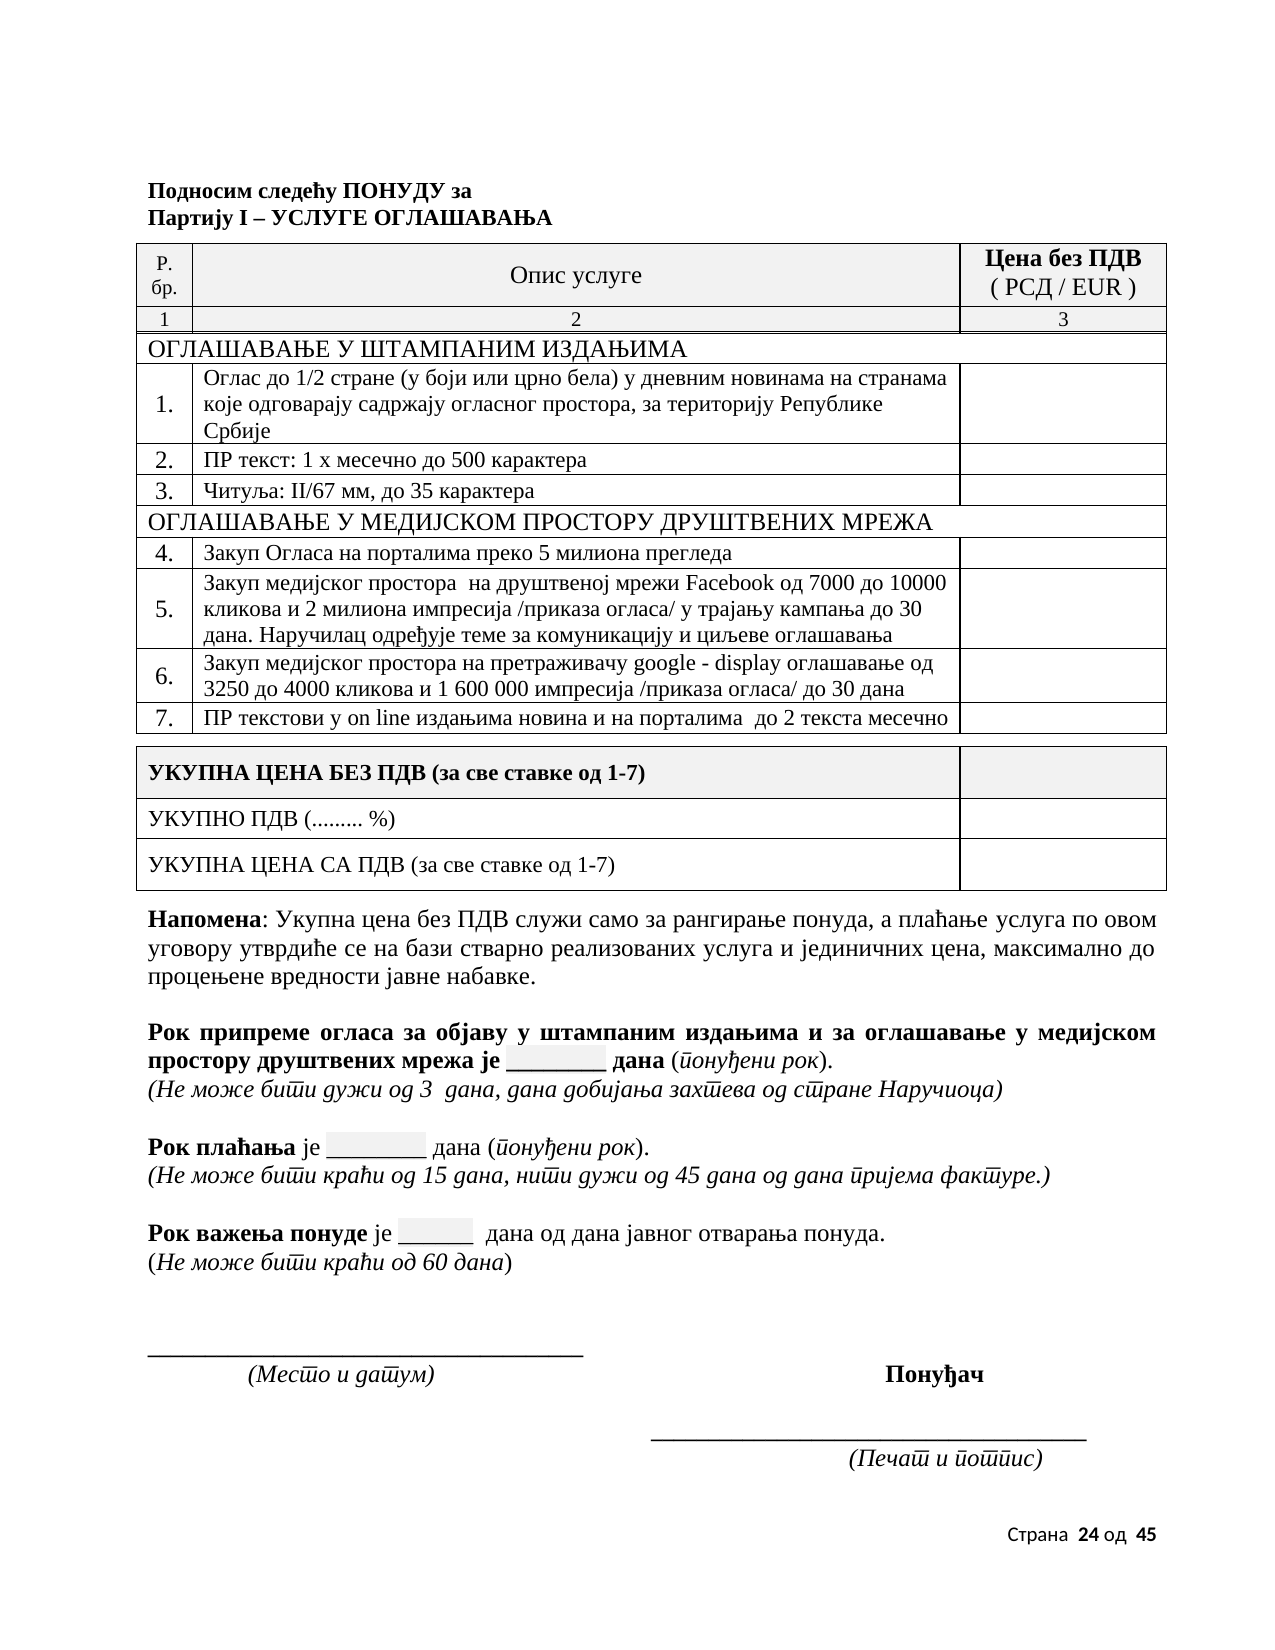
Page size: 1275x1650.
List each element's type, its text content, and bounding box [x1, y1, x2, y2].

table_cell [961, 475, 1166, 505]
table_cell ПР текстови у on line издањима новина и на порталима до 2 текста месечно [193, 703, 959, 733]
table_cell Закуп Огласа на порталима преко 5 милиона прегледа [193, 538, 959, 568]
text Партију I – УСЛУГЕ ОГЛАШАВАЊА [148, 203, 1157, 230]
text (Не може бити дужи од 3 дана, дана добијања захтева од стране Наручиоца) [148, 1074, 1157, 1103]
table_cell УКУПНО ПДВ (......... %) [137, 799, 959, 838]
text Рок важења понуде је ______ дана од дана јавног отварања понуда. [148, 1218, 398, 1247]
table_cell 4. [137, 538, 192, 568]
table_cell 7. [137, 703, 192, 733]
table_cell [961, 799, 1166, 838]
text Рок плаћања је ________ дана (понуђени рок). [426, 1132, 1157, 1160]
table_cell [961, 839, 1166, 890]
table_cell УКУПНА ЦЕНА СА ПДВ (за све ставке од 1-7) [137, 839, 959, 890]
text ______________________________________ [148, 1417, 1157, 1443]
text Рок плаћања је ________ дана (понуђени рок). [148, 1132, 326, 1160]
text (Не може бити краћи од 15 дана, нити дужи од 45 дана од дана пријема фактуре.) [148, 1160, 1157, 1189]
table_cell 1 [137, 307, 192, 331]
table_header УКУПНА ЦЕНА БЕЗ ПДВ (за све ставке од 1-7) [137, 747, 959, 798]
table_cell [961, 538, 1166, 568]
text (Не може бити краћи од 60 дана) [148, 1247, 1157, 1275]
table_cell [961, 703, 1166, 733]
table_cell 5. [137, 569, 192, 648]
table_cell Оглас до 1/2 стране (у боји или црно бела) у дневним новинама на странама које одговарају садржају огласног простора, за територију Републике Србије [193, 364, 959, 443]
table_cell Закуп медијског простора на друштвеној мрежи Facebook од 7000 до 10000 кликова и 2 милиона импресија /приказа огласа/ у трајању кампања до 30 дана. Наручилац одређује теме за комуникацију и циљеве оглашавања [193, 569, 959, 648]
table_cell 2 [193, 307, 959, 331]
text Напомена: Укупна цена без ПДВ служи само за рангирање понуда, а плаћање услуга по овом уговору утврдиће се на бази стварно реализованих услуга и јединичних цена, максимално до процењене вредности јавне набавке. [148, 904, 1157, 990]
text Подносим следећу ПОНУДУ за [148, 177, 1157, 203]
table_cell [961, 569, 1166, 648]
text Рок припреме огласа за објаву у штампаним издањима и за оглашавање у медијском простору друштвених мрежа је ________ дана (понуђени рок). [148, 1017, 1157, 1074]
table_cell Закуп медијског простора на претраживачу google - display оглашавање од 3250 до 4000 кликова и 1 600 000 импресија /приказа огласа/ до 30 дана [193, 649, 959, 702]
table_cell [961, 364, 1166, 443]
table_header Р. бр. [137, 244, 192, 306]
table_cell Читуља: II/67 мм, до 35 карактера [193, 475, 959, 505]
table_cell [961, 649, 1166, 702]
text Рок важења понуде је ______ дана од дана јавног отварања понуда. [473, 1218, 1157, 1247]
table_header Цена без ПДВ ( РСД / EUR ) [961, 244, 1166, 306]
table_header [961, 747, 1166, 798]
table_cell ОГЛАШАВАЊЕ У МЕДИЈСКОМ ПРОСТОРУ ДРУШТВЕНИХ МРЕЖА [137, 506, 1166, 537]
text (Место и датум) Понуђач [148, 1359, 1157, 1388]
table_header Опис услуге [193, 244, 959, 306]
text (Печат и потпис) [148, 1443, 1157, 1472]
table_cell 2. [137, 444, 192, 474]
table_cell [961, 444, 1166, 474]
table_cell ПР текст: 1 x месечно до 500 карактера [193, 444, 959, 474]
table_cell 6. [137, 649, 192, 702]
table_cell 3. [137, 475, 192, 505]
table_cell 1. [137, 364, 192, 443]
table_cell ОГЛАШАВАЊЕ У ШТАМПАНИМ ИЗДАЊИМА [137, 334, 1166, 363]
text ______________________________________ [148, 1333, 1157, 1359]
table_cell 3 [961, 307, 1166, 331]
